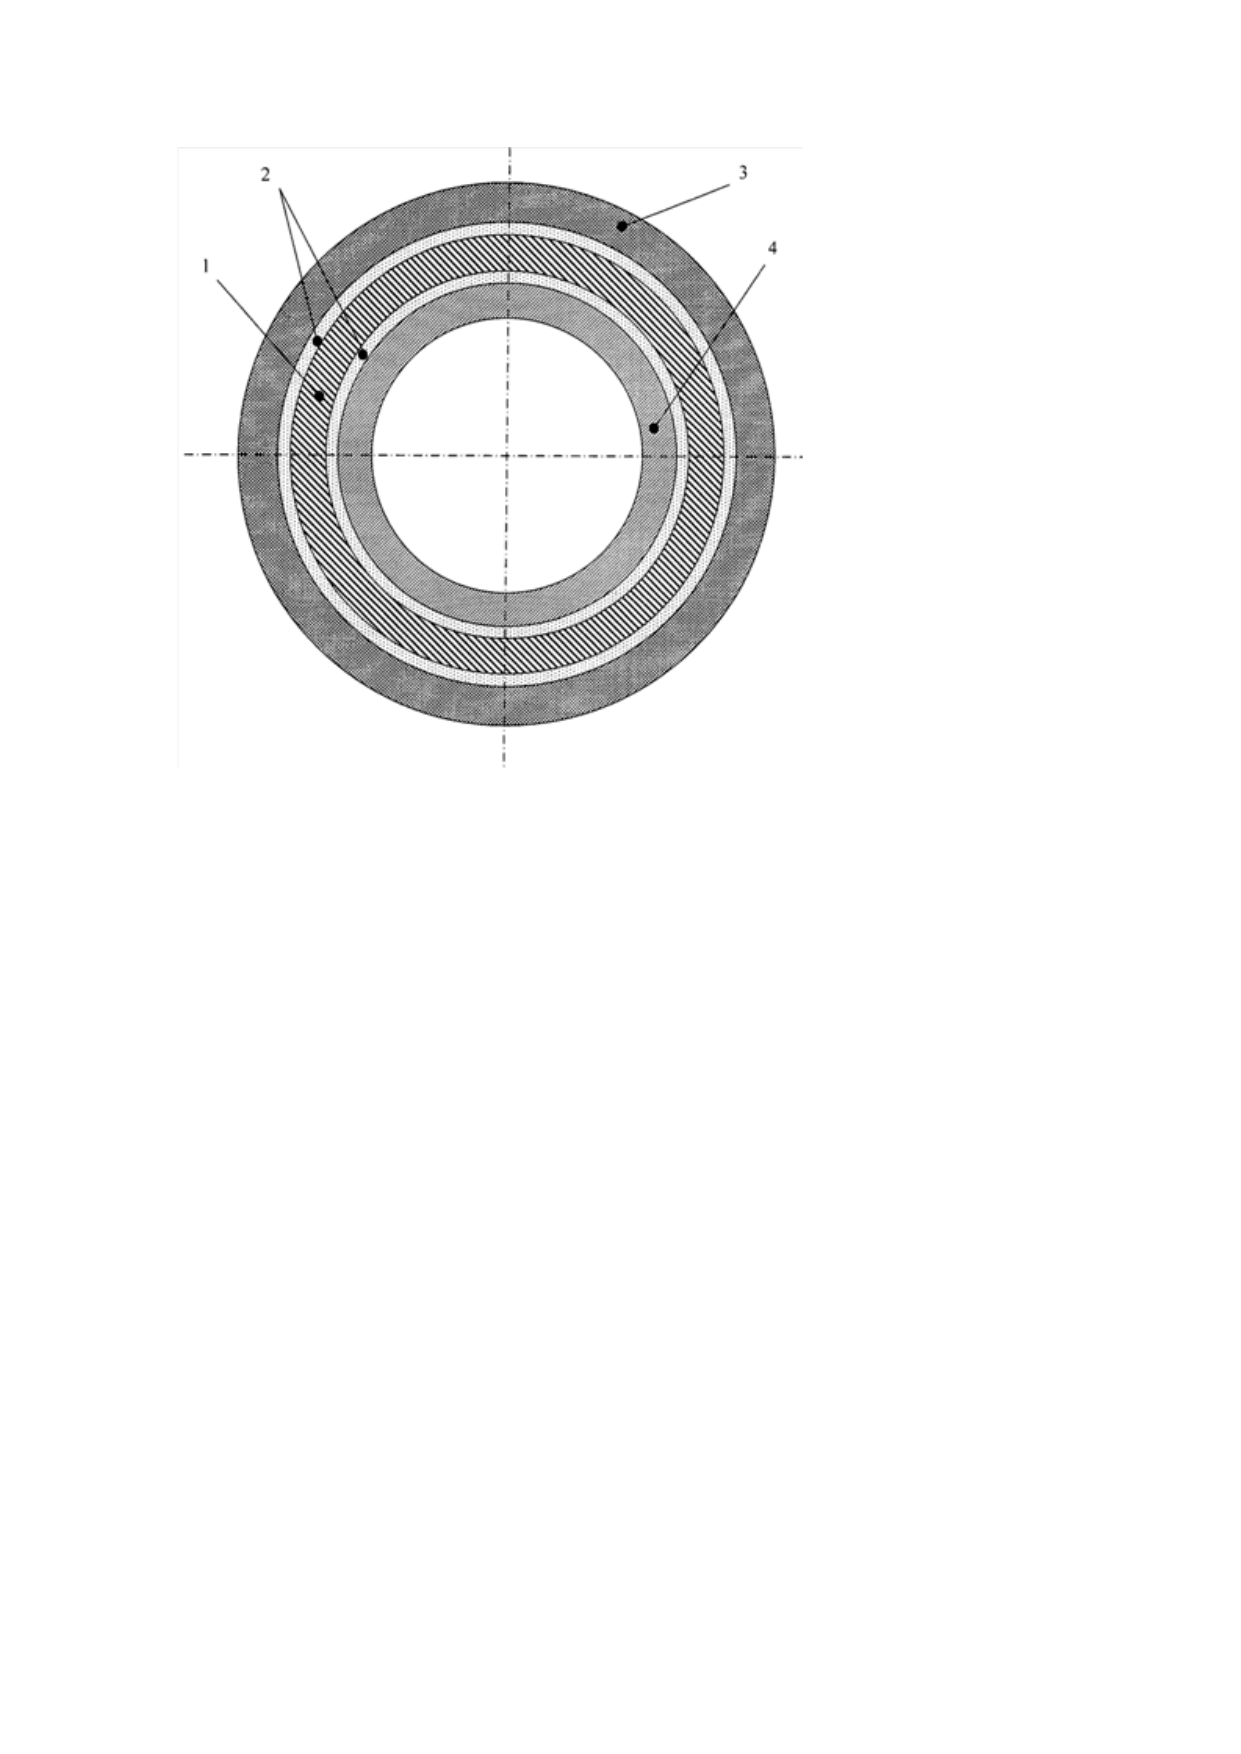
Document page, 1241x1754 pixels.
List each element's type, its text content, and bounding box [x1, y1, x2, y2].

table_cell (54) МНОГОСЛОЙНАЯ МЕТАЛЛОПЛАСТИКОВАЯ ТРУБА Формула полезной модели 1. Многослойная металлопластиковая труба, включающая слой металла, соединенного с внутренним и внешним слоями из полимера с помощью слоев адгезива, отличающаяся тем, что внешний слой выполнен из полимера, экструдированного совместно с концентратом антибактериальной добавки неорганического вещества. 2. Многослойная металлопластиковая труба по п.1, отличающаяся тем, что содержание антибактериальной добавки составляет 0,5-10% от массы полимера внешнего слоя. [178, 118, 1152, 768]
picture [177, 147, 803, 768]
